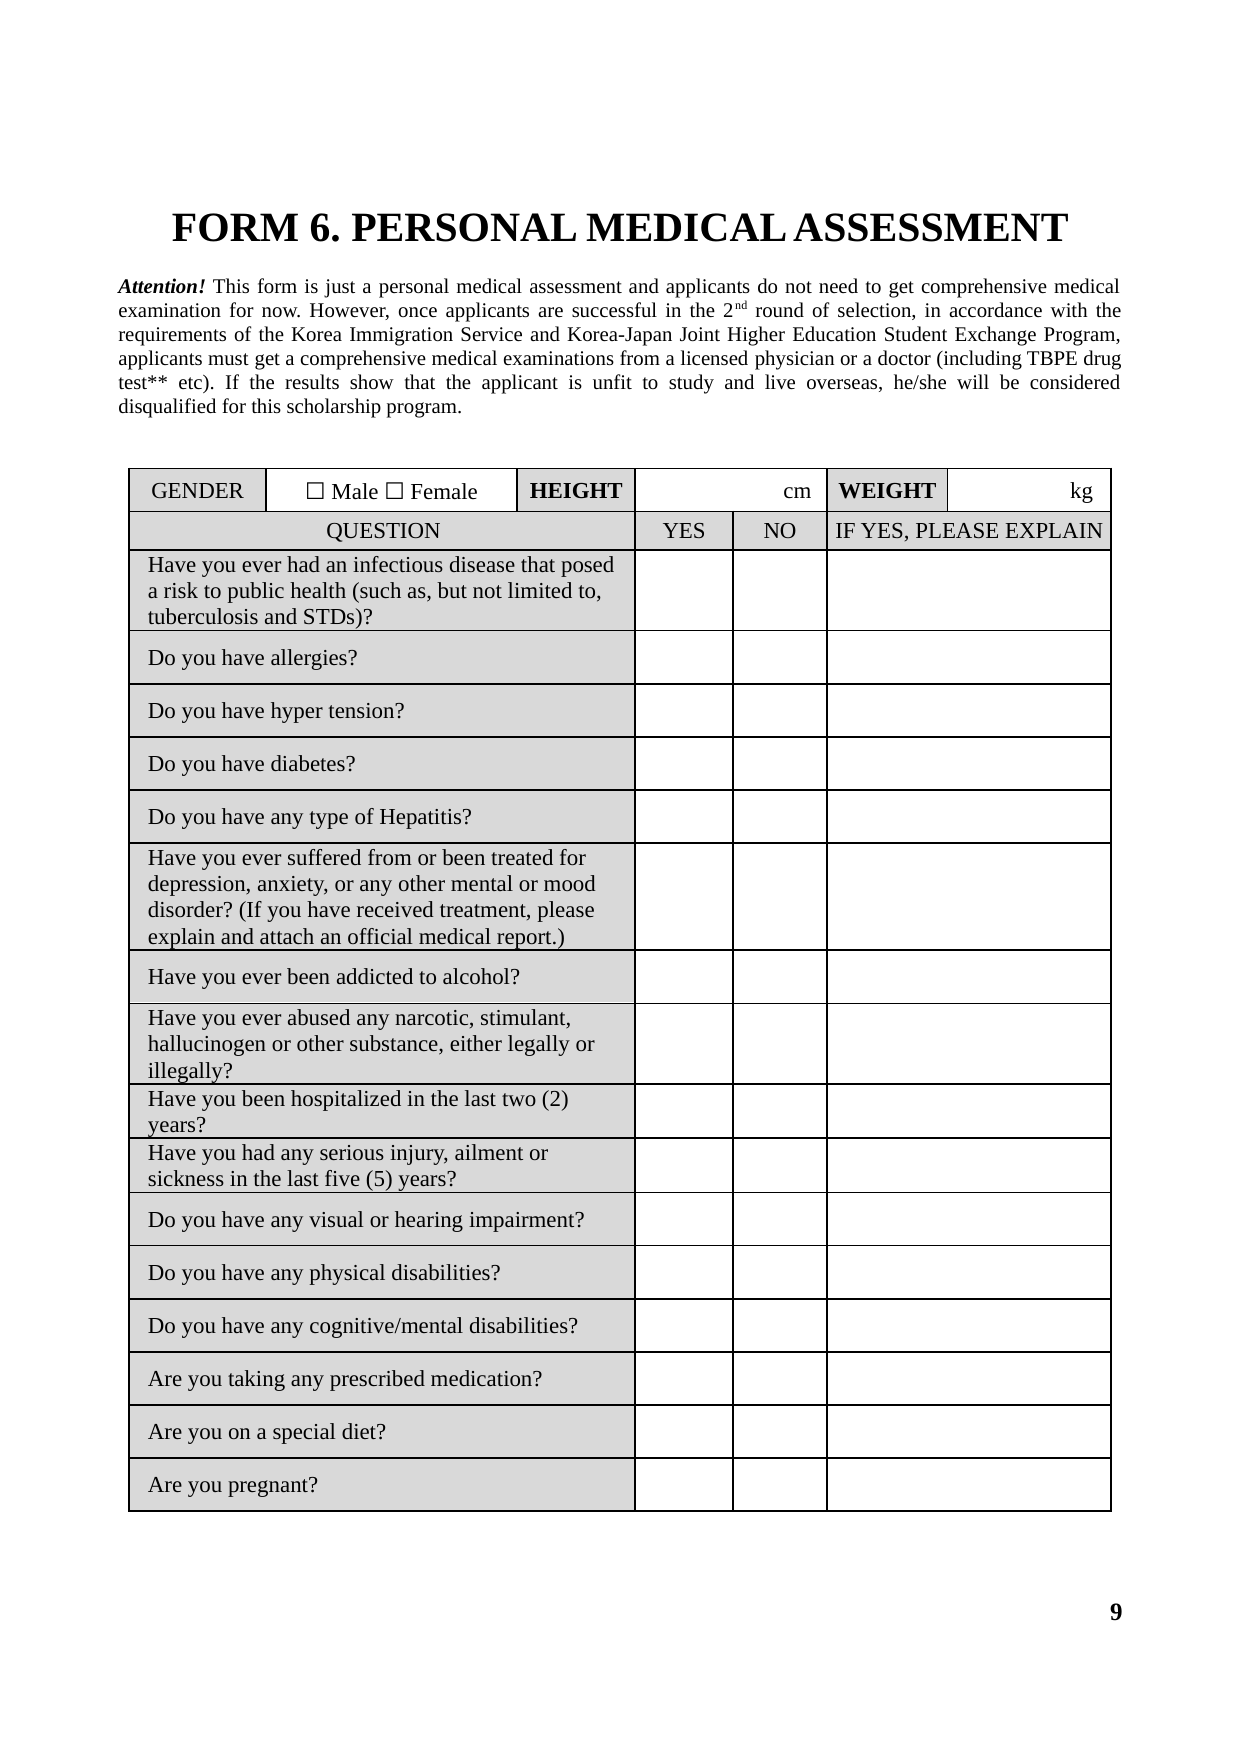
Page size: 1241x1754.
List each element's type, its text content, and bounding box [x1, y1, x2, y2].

table_cell [636, 1459, 732, 1510]
table_cell YES [636, 512, 732, 549]
table_cell [636, 951, 732, 1002]
table_cell QUESTION [130, 512, 634, 549]
table_header GENDER [130, 469, 265, 511]
table_cell Have you ever abused any narcotic, stimulant, hallucinogen or other substance, either legally or illegally? [130, 1004, 634, 1083]
table_cell Do you have any physical disabilities? [130, 1246, 634, 1298]
table_cell Do you have diabetes? [130, 738, 634, 789]
table_cell [734, 1085, 826, 1137]
table_cell [828, 844, 1110, 949]
table_cell Do you have hyper tension? [130, 685, 634, 736]
table_cell [828, 685, 1110, 736]
table_cell [734, 1459, 826, 1510]
table_cell [828, 1459, 1110, 1510]
table_cell [734, 951, 826, 1002]
table_cell [734, 1004, 826, 1083]
table_cell Do you have any type of Hepatitis? [130, 791, 634, 842]
table_cell [828, 951, 1110, 1002]
table_cell [828, 1353, 1110, 1404]
table_cell [734, 1300, 826, 1351]
table_cell Have you ever had an infectious disease that posed a risk to public health (such as, but not limited to, tuberculosis and STDs)? [130, 551, 634, 630]
table_cell [734, 1353, 826, 1404]
table_cell Have you ever been addicted to alcohol? [130, 951, 634, 1002]
table_header Male Female [267, 469, 516, 511]
table_cell [636, 1193, 732, 1245]
table_cell [828, 791, 1110, 842]
table_cell [636, 791, 732, 842]
table_cell Have you ever suffered from or been treated for depression, anxiety, or any other mental or mood disorder? (If you have received treatment, please explain and attach an official medical report.) [130, 844, 634, 949]
table_cell [828, 1193, 1110, 1245]
table_cell Are you pregnant? [130, 1459, 634, 1510]
table_cell [636, 631, 732, 683]
table_cell Do you have any cognitive/mental disabilities? [130, 1300, 634, 1351]
table_cell [636, 1406, 732, 1457]
table_cell [636, 844, 732, 949]
table_cell [636, 1139, 732, 1192]
table_cell Have you been hospitalized in the last two (2) years? [130, 1085, 634, 1137]
table_cell Are you on a special diet? [130, 1406, 634, 1457]
table_header WEIGHT [828, 469, 947, 511]
table_cell [734, 1406, 826, 1457]
table_cell [636, 1085, 732, 1137]
table_header kg [948, 469, 1110, 511]
table_cell [734, 791, 826, 842]
table_cell [828, 738, 1110, 789]
subtitle FORM 6. PERSONAL MEDICAL ASSESSMENT [118, 202, 1122, 250]
table_header HEIGHT [518, 469, 634, 511]
table_cell [828, 631, 1110, 683]
table_cell [828, 1300, 1110, 1351]
table_cell [828, 1085, 1110, 1137]
table_cell [734, 844, 826, 949]
table_cell [636, 685, 732, 736]
table_header cm [636, 469, 826, 511]
table_cell [636, 1246, 732, 1298]
table_cell Have you had any serious injury, ailment or sickness in the last five (5) years? [130, 1139, 634, 1192]
table_cell [828, 1246, 1110, 1298]
table_cell [828, 1004, 1110, 1083]
table_cell Are you taking any prescribed medication? [130, 1353, 634, 1404]
table_cell [734, 1139, 826, 1192]
table_cell [636, 551, 732, 630]
table_cell [734, 1193, 826, 1245]
table_cell [636, 738, 732, 789]
text Attention! This form is just a personal medical assessment and applicants do not need to get comprehensive medical examination for now. However, once applicants are successful in the 2nd round of selection, in accordance with the requirements of the Korea Immigration Service and Korea-Japan Joint Higher Education Student Exchange Program, applicants must get a comprehensive medical examinations from a licensed physician or a doctor (including TBPE drug test** etc). If the results show that the applicant is unfit to study and live overseas, he/she will be considered disqualified for this scholarship program. [118, 274, 1122, 418]
table_cell [636, 1300, 732, 1351]
table_cell [734, 685, 826, 736]
table_cell [636, 1004, 732, 1083]
table_cell NO [734, 512, 826, 549]
table_cell [828, 1406, 1110, 1457]
table_cell [734, 551, 826, 630]
table_cell [734, 631, 826, 683]
table_cell [636, 1353, 732, 1404]
table_cell IF YES, PLEASE EXPLAIN [828, 512, 1110, 549]
table_cell Do you have any visual or hearing impairment? [130, 1193, 634, 1245]
table_cell Do you have allergies? [130, 631, 634, 683]
table_cell [734, 1246, 826, 1298]
table_cell [734, 738, 826, 789]
table_cell [828, 551, 1110, 630]
table_cell [828, 1139, 1110, 1192]
